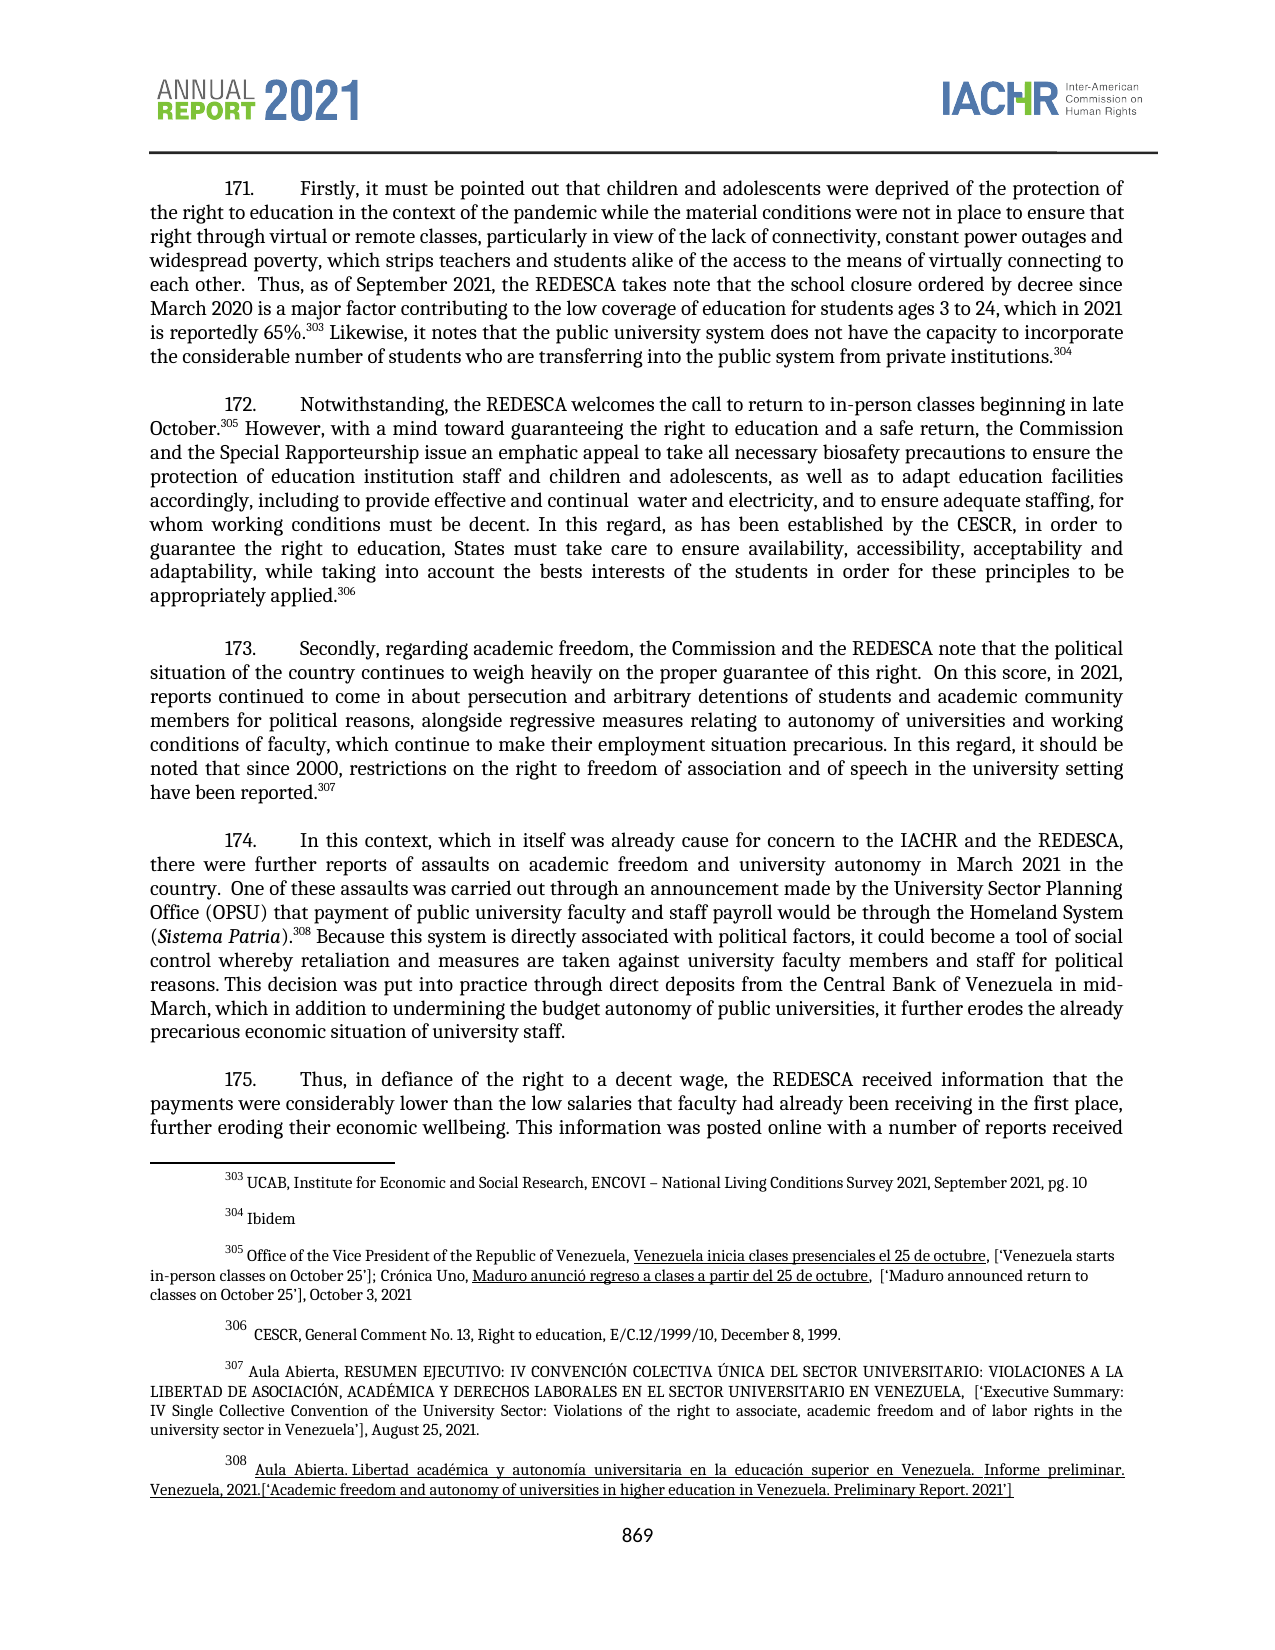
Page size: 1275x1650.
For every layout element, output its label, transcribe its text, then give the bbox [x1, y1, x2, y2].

picture [935, 73, 1159, 125]
list Secondly, regarding academic freedom, the Commission and the REDESCA note that the political situation of the country continues to weigh heavily on the proper guarantee of this right. On this score, in 2021, reports continued to come in about persecution and arbitrary detentions of students and academic community members for political reasons, alongside regressive measures relating to autonomy of universities and working conditions of faculty, which continue to make their employment situation precarious. In this regard, it should be noted that since 2000, restrictions on the right to freedom of association and of speech in the university setting have been reported. [150, 637, 1125, 804]
list Firstly, it must be pointed out that children and adolescents were deprived of the protection of the right to education in the context of the pandemic while the material conditions were not in place to ensure that right through virtual or remote classes, particularly in view of the lack of connectivity, constant power outages and widespread poverty, which strips teachers and students alike of the access to the means of virtually connecting to each other. Thus, as of September 2021, the REDESCA takes note that the school closure ordered by decree since March 2020 is a major factor contributing to the low coverage of education for students ages 3 to 24, which in 2021 is reportedly 65%. Likewise, it notes that the public university system does not have the capacity to incorporate the considerable number of students who are transferring into the public system from private institutions. [150, 177, 1125, 368]
list Notwithstanding, the REDESCA welcomes the call to return to in-person classes beginning in late October. However, with a mind toward guaranteeing the right to education and a safe return, the Commission and the Special Rapporteurship issue an emphatic appeal to take all necessary biosafety precautions to ensure the protection of education institution staff and children and adolescents, as well as to adapt education facilities accordingly, including to provide effective and continual water and electricity, and to ensure adequate staffing, for whom working conditions must be decent. In this regard, as has been established by the CESCR, in order to guarantee the right to education, States must take care to ensure availability, accessibility, acceptability and adaptability, while taking into account the bests interests of the students in order for these principles to be appropriately applied. [150, 392, 1125, 608]
list Thus, in defiance of the right to a decent wage, the REDESCA received information that the payments were considerably lower than the low salaries that faculty had already been receiving in the first place, further eroding their economic wellbeing. This information was posted online with a number of reports received by the REDESCA from civil society, warning that the faculty and staff are being paid precarious salaries that do not enable them to lead a decent life, as is the case with other sectors, such as healthcare. [150, 1068, 1125, 1140]
picture [150, 73, 367, 125]
list In this context, which in itself was already cause for concern to the IACHR and the REDESCA, there were further reports of assaults on academic freedom and university autonomy in March 2021 in the country. One of these assaults was carried out through an announcement made by the University Sector Planning Office (OPSU) that payment of public university faculty and staff payroll would be through the Homeland System (Sistema Patria). Because this system is directly associated with political factors, it could become a tool of social control whereby retaliation and measures are taken against university faculty members and staff for political reasons. This decision was put into practice through direct deposits from the Central Bank of Venezuela in mid-March, which in addition to undermining the budget autonomy of public universities, it further erodes the already precarious economic situation of university staff. [150, 828, 1125, 1044]
